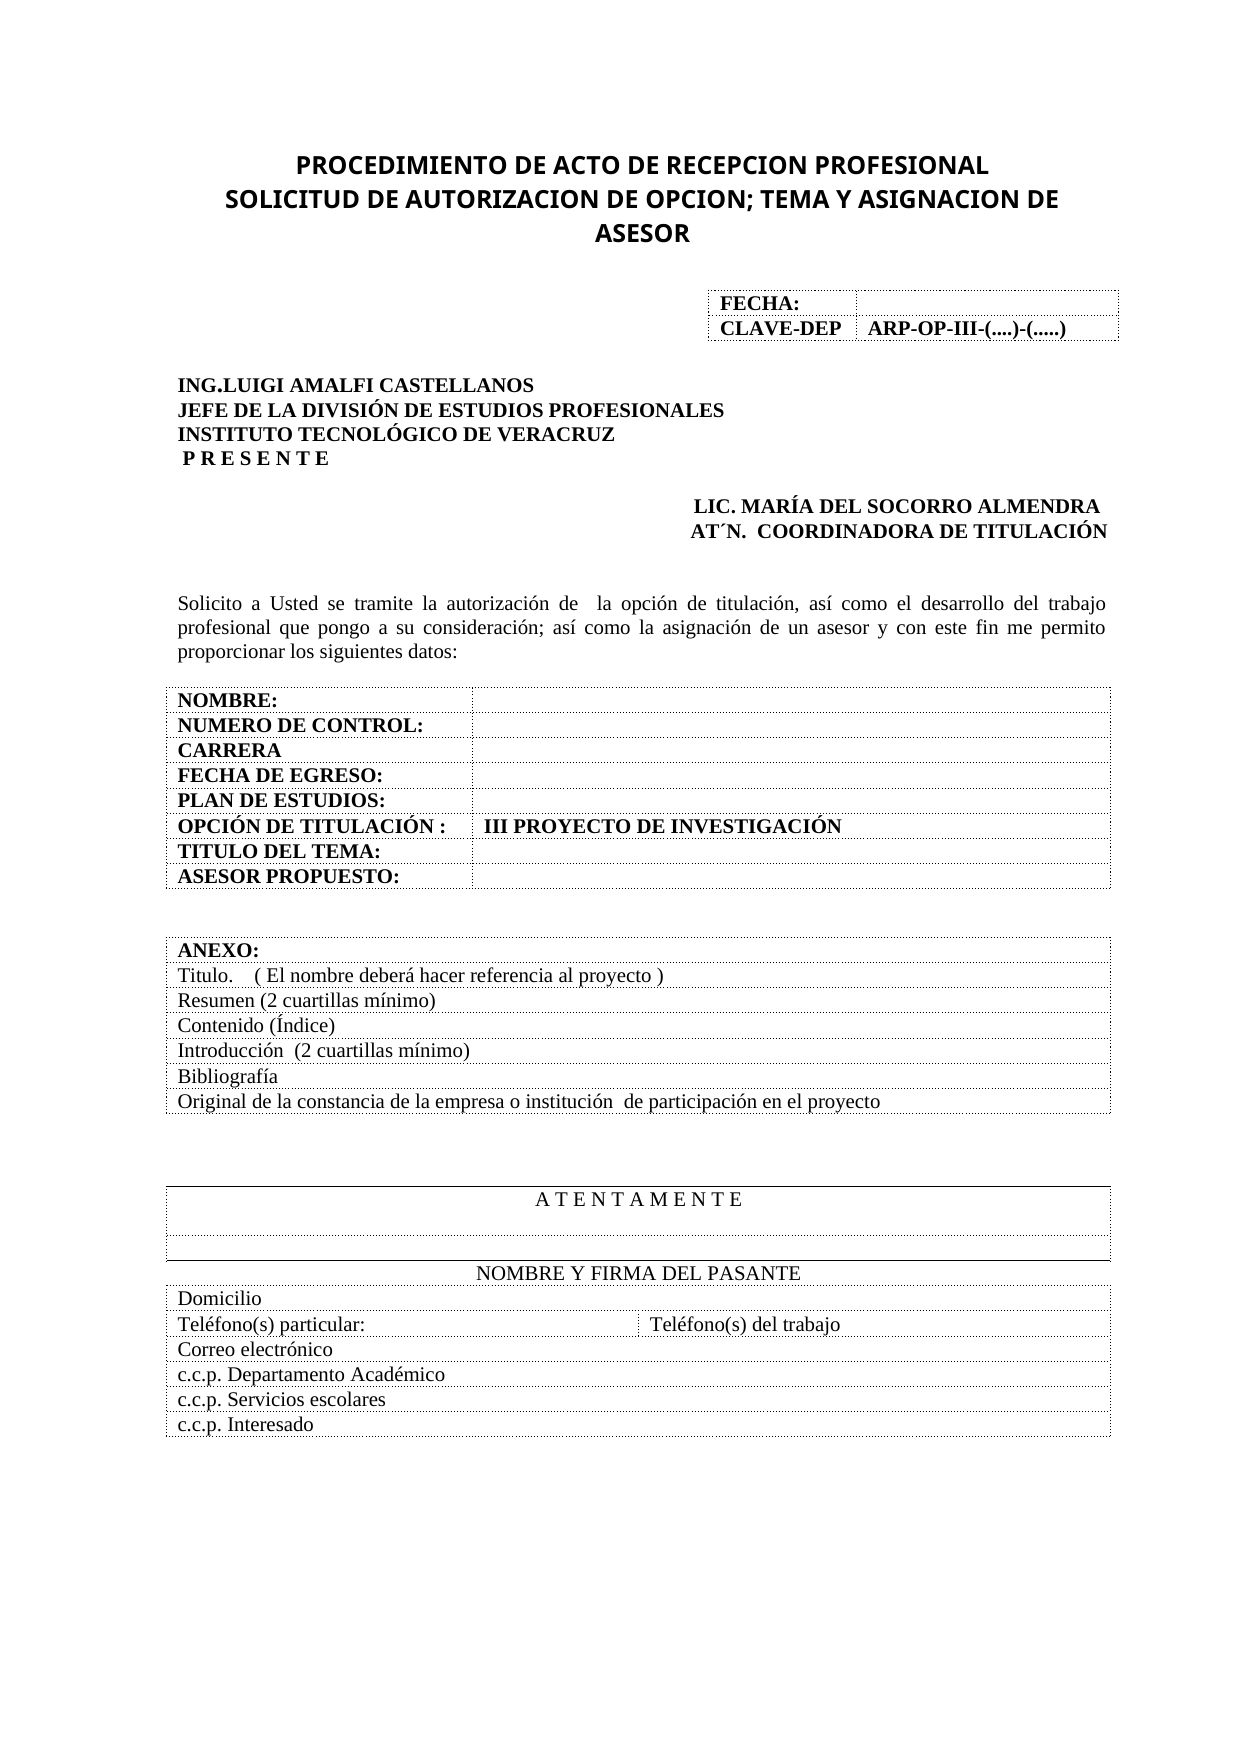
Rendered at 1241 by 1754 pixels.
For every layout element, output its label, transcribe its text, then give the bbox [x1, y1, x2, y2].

text LIC. MARÍA DEL SOCORRO ALMENDRA [177, 494, 1107, 518]
table_cell c.c.p. Interesado [166, 1411, 1111, 1436]
table_cell Teléfono(s) particular: [166, 1310, 638, 1336]
table_cell Teléfono(s) del trabajo [638, 1310, 1111, 1336]
table_cell [473, 762, 1111, 787]
table_cell [473, 863, 1111, 888]
table_cell Original de la constancia de la empresa o institución de participación en el proyecto [166, 1088, 1111, 1113]
table_cell NOMBRE Y FIRMA DEL PASANTE [166, 1260, 1111, 1285]
table_cell [473, 712, 1111, 737]
table_cell Resumen (2 cuartillas mínimo) [166, 987, 1111, 1012]
table_cell Bibliografía [166, 1063, 1111, 1088]
table_cell PLAN DE ESTUDIOS: [166, 788, 472, 812]
table_cell OPCIÓN DE TITULACIÓN : [166, 813, 472, 838]
table_header A T E N T A M E N T E [166, 1187, 1111, 1235]
text P R E S E N T E [177, 446, 1107, 470]
text JEFE DE LA DIVISIÓN DE ESTUDIOS PROFESIONALES [177, 398, 1107, 422]
table_cell CARRERA [166, 737, 472, 762]
table_header [856, 290, 1119, 314]
table_header FECHA: [709, 290, 856, 314]
table_cell FECHA DE EGRESO: [166, 762, 472, 787]
table_cell [473, 737, 1111, 762]
table_cell Introducción (2 cuartillas mínimo) [166, 1038, 1111, 1062]
text Solicito a Usted se tramite la autorización de la opción de titulación, así como el desarrollo del trabajo profesional que pongo a su consideración; así como la asignación de un asesor y con este fin me permito proporcionar los siguientes datos: [177, 591, 1107, 663]
table_header ANEXO: [166, 937, 1111, 962]
table_cell c.c.p. Servicios escolares [166, 1386, 1111, 1411]
table_cell Contenido (Índice) [166, 1012, 1111, 1037]
table_cell [473, 788, 1111, 812]
text PROCEDIMIENTO DE ACTO DE RECEPCION PROFESIONAL [177, 148, 1107, 182]
table_cell c.c.p. Departamento Académico [166, 1361, 1111, 1386]
table_cell ARP-OP-III-(....)-(.....) [856, 315, 1119, 340]
table_cell CLAVE-DEP [709, 315, 856, 340]
table_header [473, 687, 1111, 712]
table_cell Correo electrónico [166, 1336, 1111, 1361]
text SOLICITUD DE AUTORIZACION DE OPCION; TEMA Y ASIGNACION DE ASESOR [177, 182, 1107, 250]
table_header NOMBRE: [166, 687, 472, 712]
table_cell [166, 1235, 1111, 1260]
text ING.LUIGI AMALFI CASTELLANOS [177, 369, 1107, 398]
table_cell ASESOR PROPUESTO: [166, 863, 472, 888]
table_cell NUMERO DE CONTROL: [166, 712, 472, 737]
table_cell Titulo. ( El nombre deberá hacer referencia al proyecto ) [166, 962, 1111, 987]
table_cell TITULO DEL TEMA: [166, 838, 472, 863]
text AT´N. COORDINADORA DE TITULACIÓN [177, 518, 1107, 543]
table_cell III PROYECTO DE INVESTIGACIÓN [473, 813, 1111, 838]
table_cell Domicilio [166, 1285, 1111, 1310]
text INSTITUTO TECNOLÓGICO DE VERACRUZ [177, 422, 1107, 446]
table_cell [473, 838, 1111, 863]
